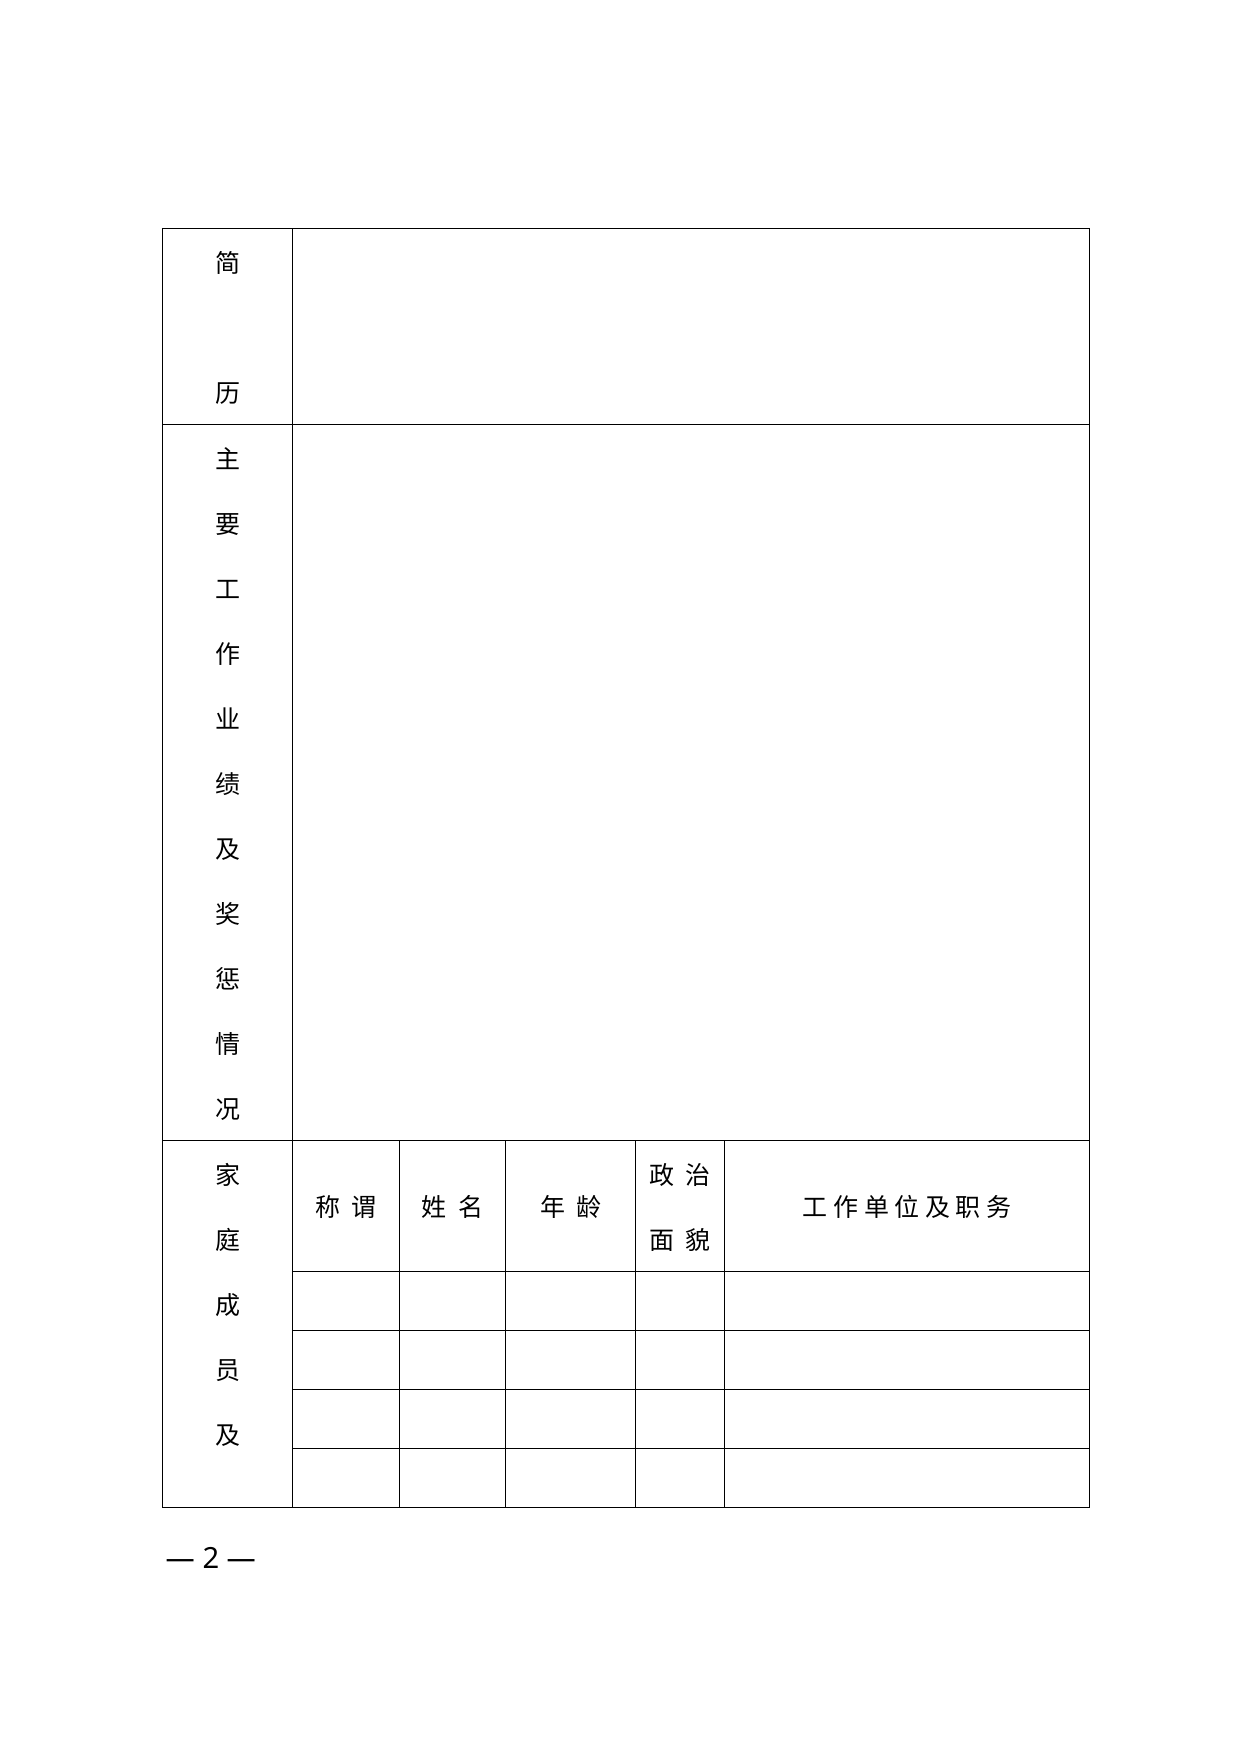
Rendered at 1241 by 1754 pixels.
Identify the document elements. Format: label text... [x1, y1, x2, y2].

table_cell [506, 1390, 635, 1448]
table_cell 称 谓 [293, 1141, 399, 1271]
table_cell [506, 1449, 635, 1507]
table_cell [506, 1272, 635, 1330]
table_cell [293, 229, 1089, 424]
table_cell 工 作 单 位 及 职 务 [725, 1141, 1089, 1271]
table_cell [293, 1390, 399, 1448]
table_cell 姓 名 [400, 1141, 505, 1271]
table_cell 年 龄 [506, 1141, 635, 1271]
table_cell 政 治 面 貌 [636, 1141, 724, 1271]
table_cell 学 习 工 作 简 历 [163, 229, 292, 424]
table_cell [506, 1331, 635, 1389]
table_cell [636, 1449, 724, 1507]
table_cell [400, 1390, 505, 1448]
table_cell [293, 1449, 399, 1507]
table_cell [725, 1390, 1089, 1448]
table_cell [725, 1331, 1089, 1389]
table_cell 主 要 工 作 业 绩 及 奖 惩 情 况 [163, 425, 292, 1140]
table_cell [293, 1331, 399, 1389]
table_cell [636, 1390, 724, 1448]
table_cell 家 庭 成 员 及 主 要 社 会 关 系 [163, 1141, 292, 1507]
table_cell [636, 1331, 724, 1389]
table_cell [293, 425, 1089, 1140]
table_cell [400, 1331, 505, 1389]
table_cell [400, 1449, 505, 1507]
table_cell [636, 1272, 724, 1330]
table_cell [293, 1272, 399, 1330]
table_cell [725, 1449, 1089, 1507]
table_cell [725, 1272, 1089, 1330]
table_cell [400, 1272, 505, 1330]
